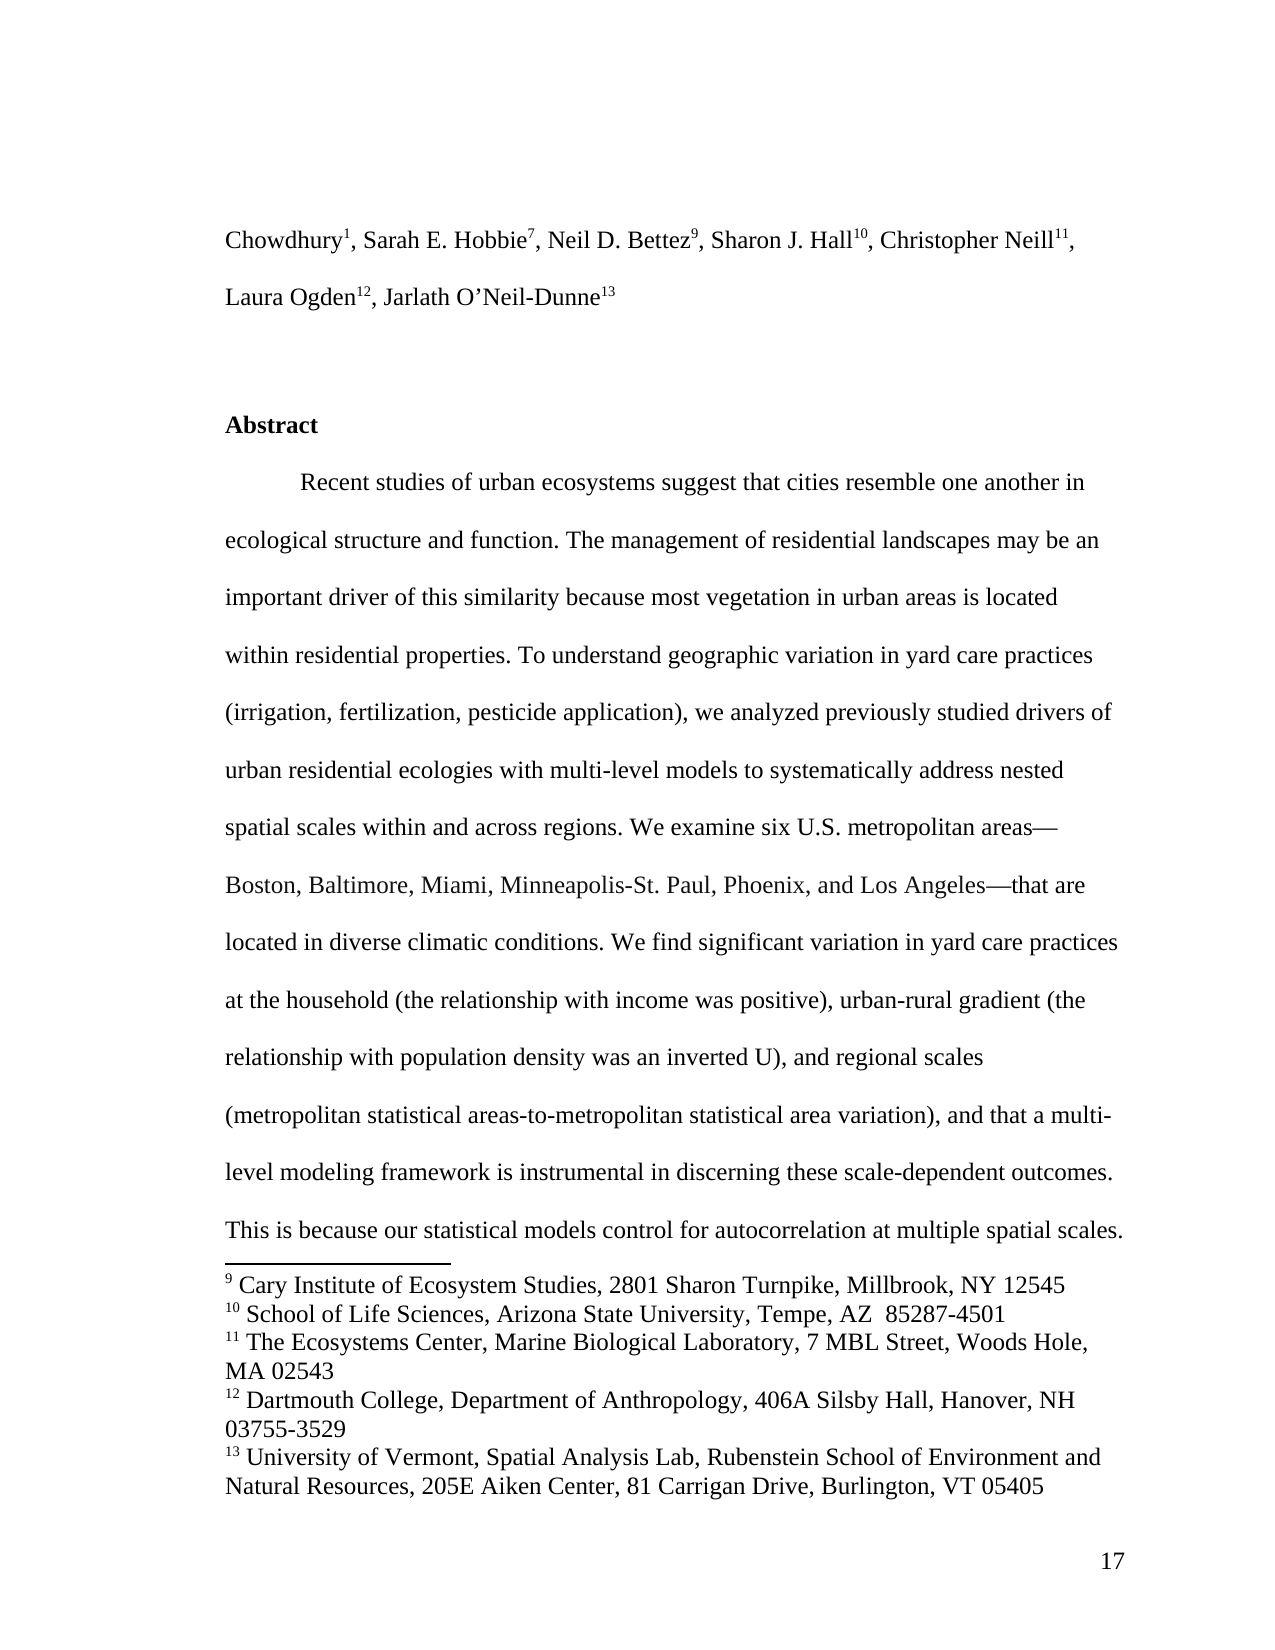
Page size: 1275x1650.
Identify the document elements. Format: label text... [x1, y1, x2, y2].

text Dexter H. Locke, Colin Polsky, J Morgan Grove, Peter M Groffman, Kristen C. Nelson, Kelli L. Larson, Jeanine Cavender-Bares, James B. Heffernan, Rinku Roy Chowdhury1, Sarah E. Hobbie7, Neil D. Bettez, Sharon J. Hall, Christopher Neill, Laura Ogden, Jarlath O’Neil-Dunne [225, 225, 1125, 311]
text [225, 467, 1125, 1244]
subtitle Abstract [225, 410, 1125, 439]
